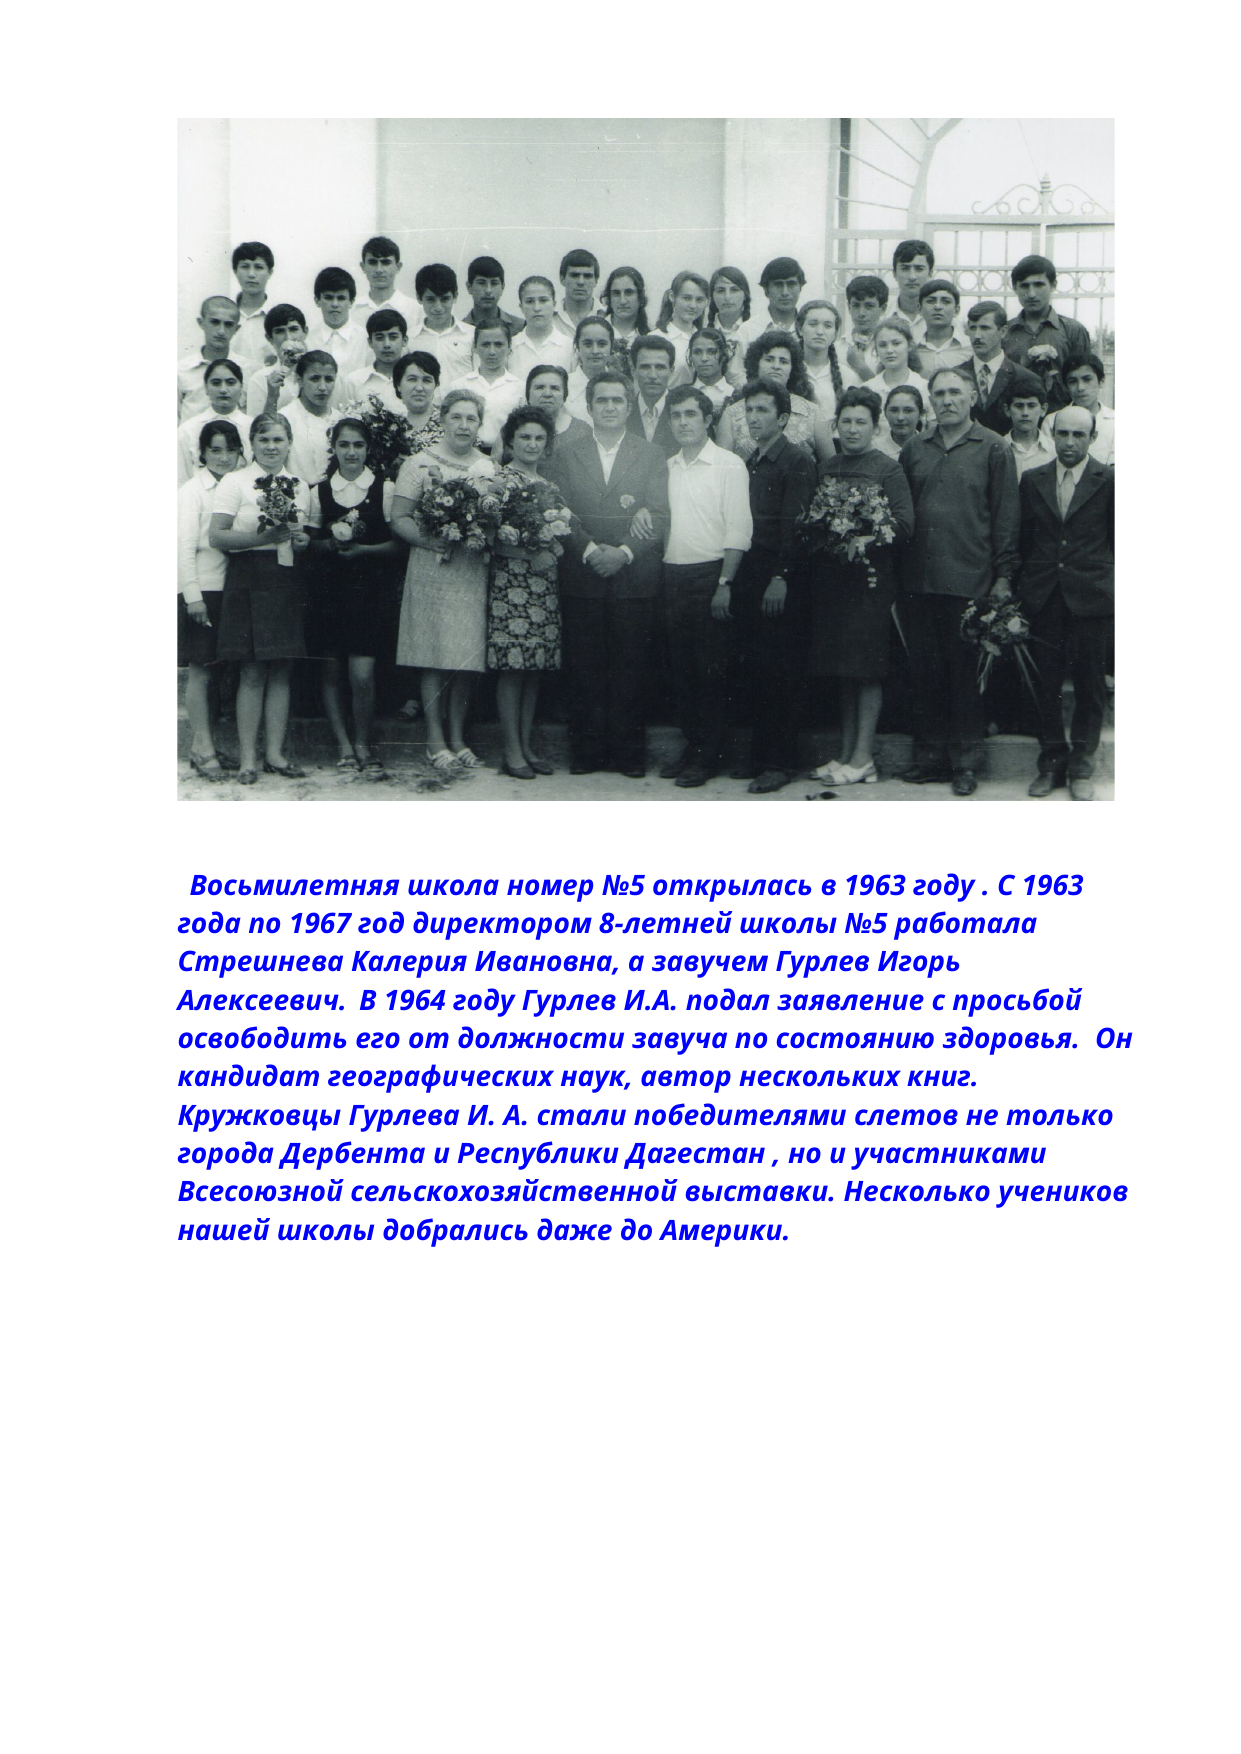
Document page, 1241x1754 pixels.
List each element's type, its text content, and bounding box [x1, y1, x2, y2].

picture [177, 118, 1115, 801]
text Кружковцы Гурлева И. А. стали победителями слетов не только города Дербента и Республики Дагестан , но и участниками Всесоюзной сельскохозяйственной выставки. Несколько учеников нашей школы добрались даже до Америки. [177, 1095, 1152, 1248]
text Восьмилетняя школа номер №5 открылась в 1963 году . С 1963 года по 1967 год директором 8-летней школы №5 работала Стрешнева Калерия Ивановна, а завучем Гурлев Игорь Алексеевич. В 1964 году Гурлев И.А. подал заявление с просьбой освободить его от должности завуча по состоянию здоровья. Он кандидат географических наук, автор нескольких книг. [177, 865, 1152, 1095]
